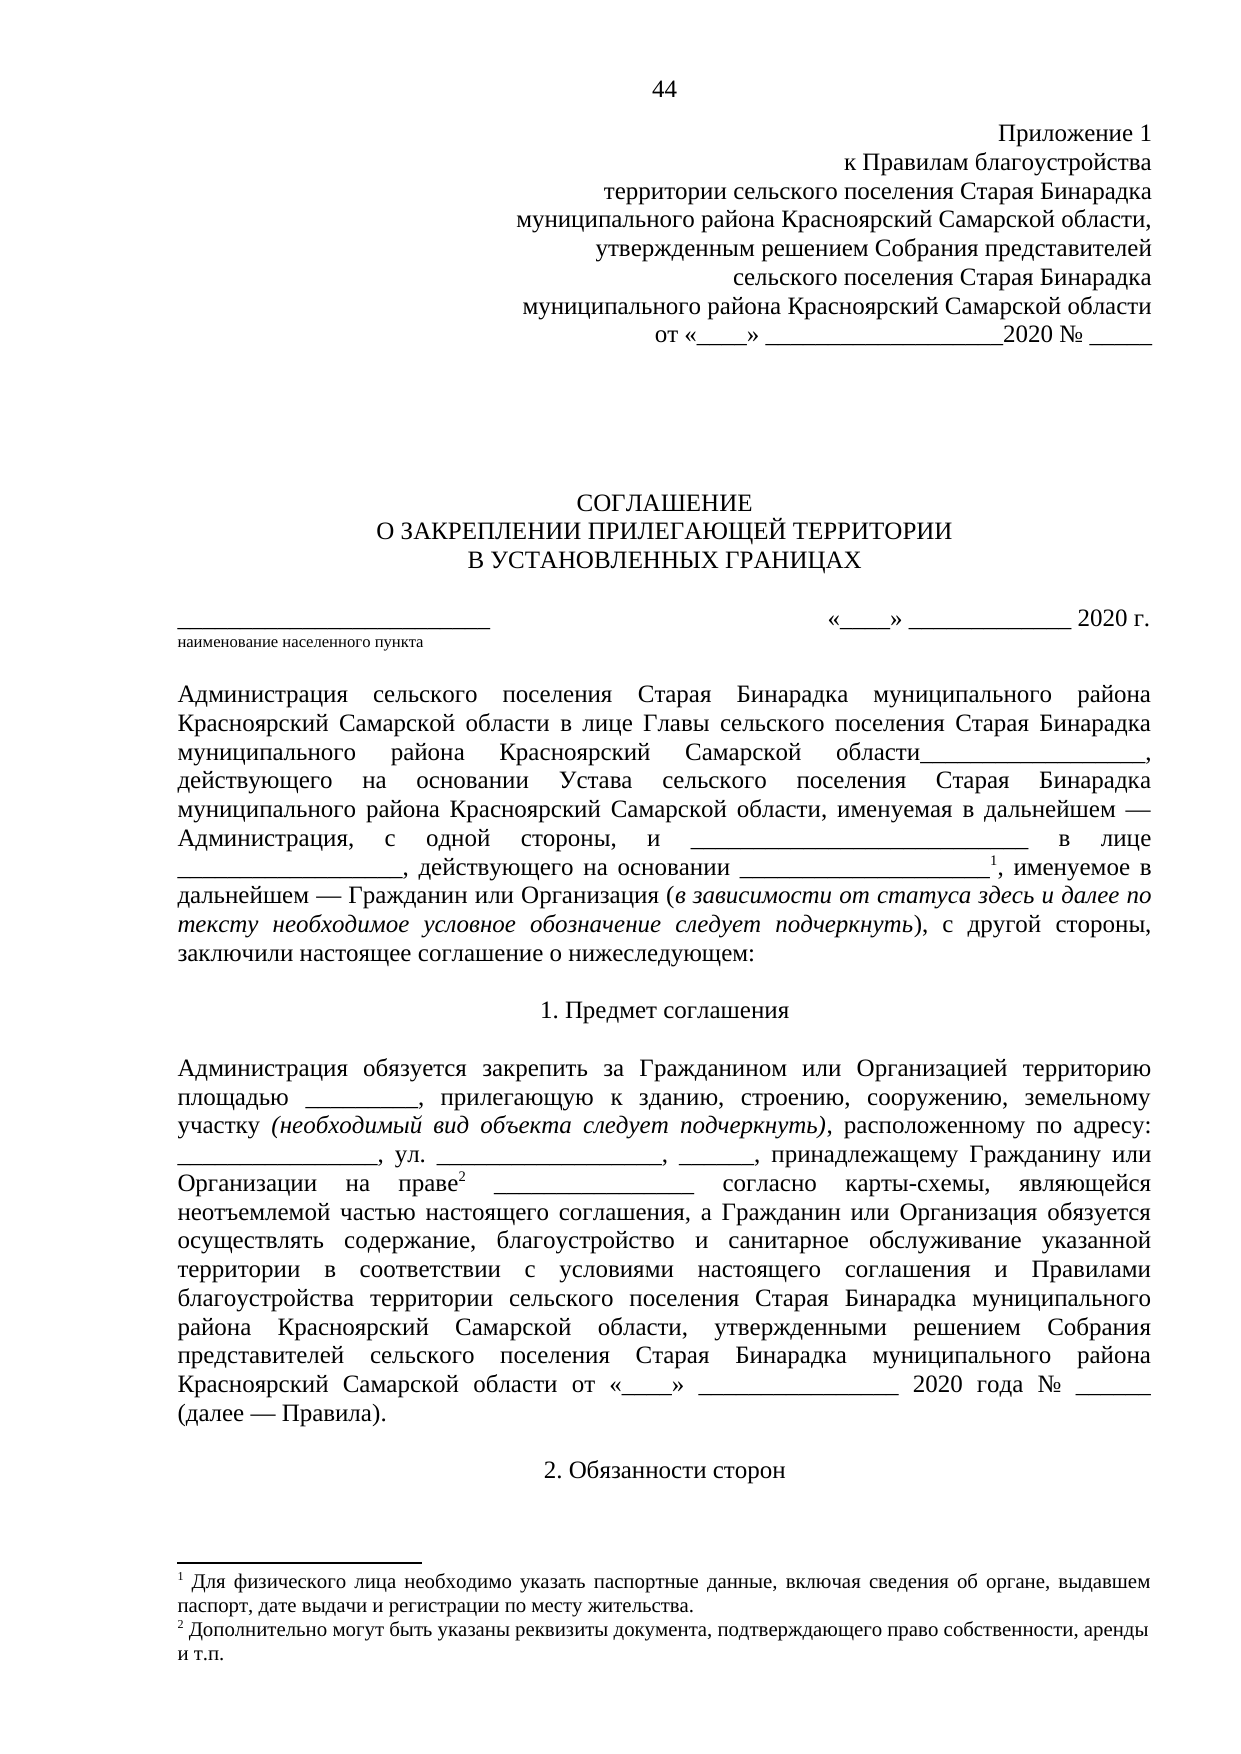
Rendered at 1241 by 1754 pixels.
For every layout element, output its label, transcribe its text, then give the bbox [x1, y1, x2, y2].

text сельского поселения Старая Бинарадка [177, 262, 1152, 291]
text В УСТАНОВЛЕННЫХ ГРАНИЦАХ [177, 545, 1152, 574]
text наименование населенного пункта [177, 631, 1152, 651]
text Администрация обязуется закрепить за Гражданином или Организацией территорию площадью _________, прилегающую к зданию, строению, сооружению, земельному участку (необходимый вид объекта следует подчеркнуть), расположенному по адресу: ________________, ул. __________________, ______, принадлежащему Гражданину или Организации на праве ________________ согласно карты-схемы, являющейся неотъемлемой частью настоящего соглашения, а Гражданин или Организация обязуется осуществлять содержание, благоустройство и санитарное обслуживание указанной территории в соответствии с условиями настоящего соглашения и Правилами благоустройства территории сельского поселения Старая Бинарадка муниципального района Красноярский Самарской области, утвержденными решением Собрания представителей сельского поселения Старая Бинарадка муниципального района Красноярский Самарской области от «____» ________________ 2020 года № ______ (далее — Правила). [177, 1053, 1152, 1427]
text О ЗАКРЕПЛЕНИИ ПРИЛЕГАЮЩЕЙ ТЕРРИТОРИИ [177, 516, 1152, 545]
text СОГЛАШЕНИЕ [177, 488, 1152, 516]
text _________________________ «____» _____________ 2020 г. [177, 603, 1152, 631]
text территории сельского поселения Старая Бинарадка [177, 176, 1152, 204]
text Администрация сельского поселения Старая Бинарадка муниципального района Красноярский Самарской области в лице Главы сельского поселения Старая Бинарадка муниципального района Красноярский Самарской области__________________, действующего на основании Устава сельского поселения Старая Бинарадка муниципального района Красноярский Самарской области, именуемая в дальнейшем — Администрация, с одной стороны, и ___________________________ в лице __________________, действующего на основании ____________________, именуемое в дальнейшем — Гражданин или Организация (в зависимости от статуса здесь и далее по тексту необходимое условное обозначение следует подчеркнуть), с другой стороны, заключили настоящее соглашение о нижеследующем: [177, 679, 1152, 967]
text 2. Обязанности сторон [177, 1456, 1152, 1484]
text 1. Предмет соглашения [177, 996, 1152, 1024]
text к Правилам благоустройства [177, 147, 1152, 176]
text муниципального района Красноярский Самарской области, [177, 204, 1152, 233]
text от «____» ___________________2020 № _____ [177, 319, 1152, 348]
text утвержденным решением Собрания представителей [177, 233, 1152, 262]
text муниципального района Красноярский Самарской области [177, 291, 1152, 319]
text Приложение 1 [177, 118, 1152, 147]
